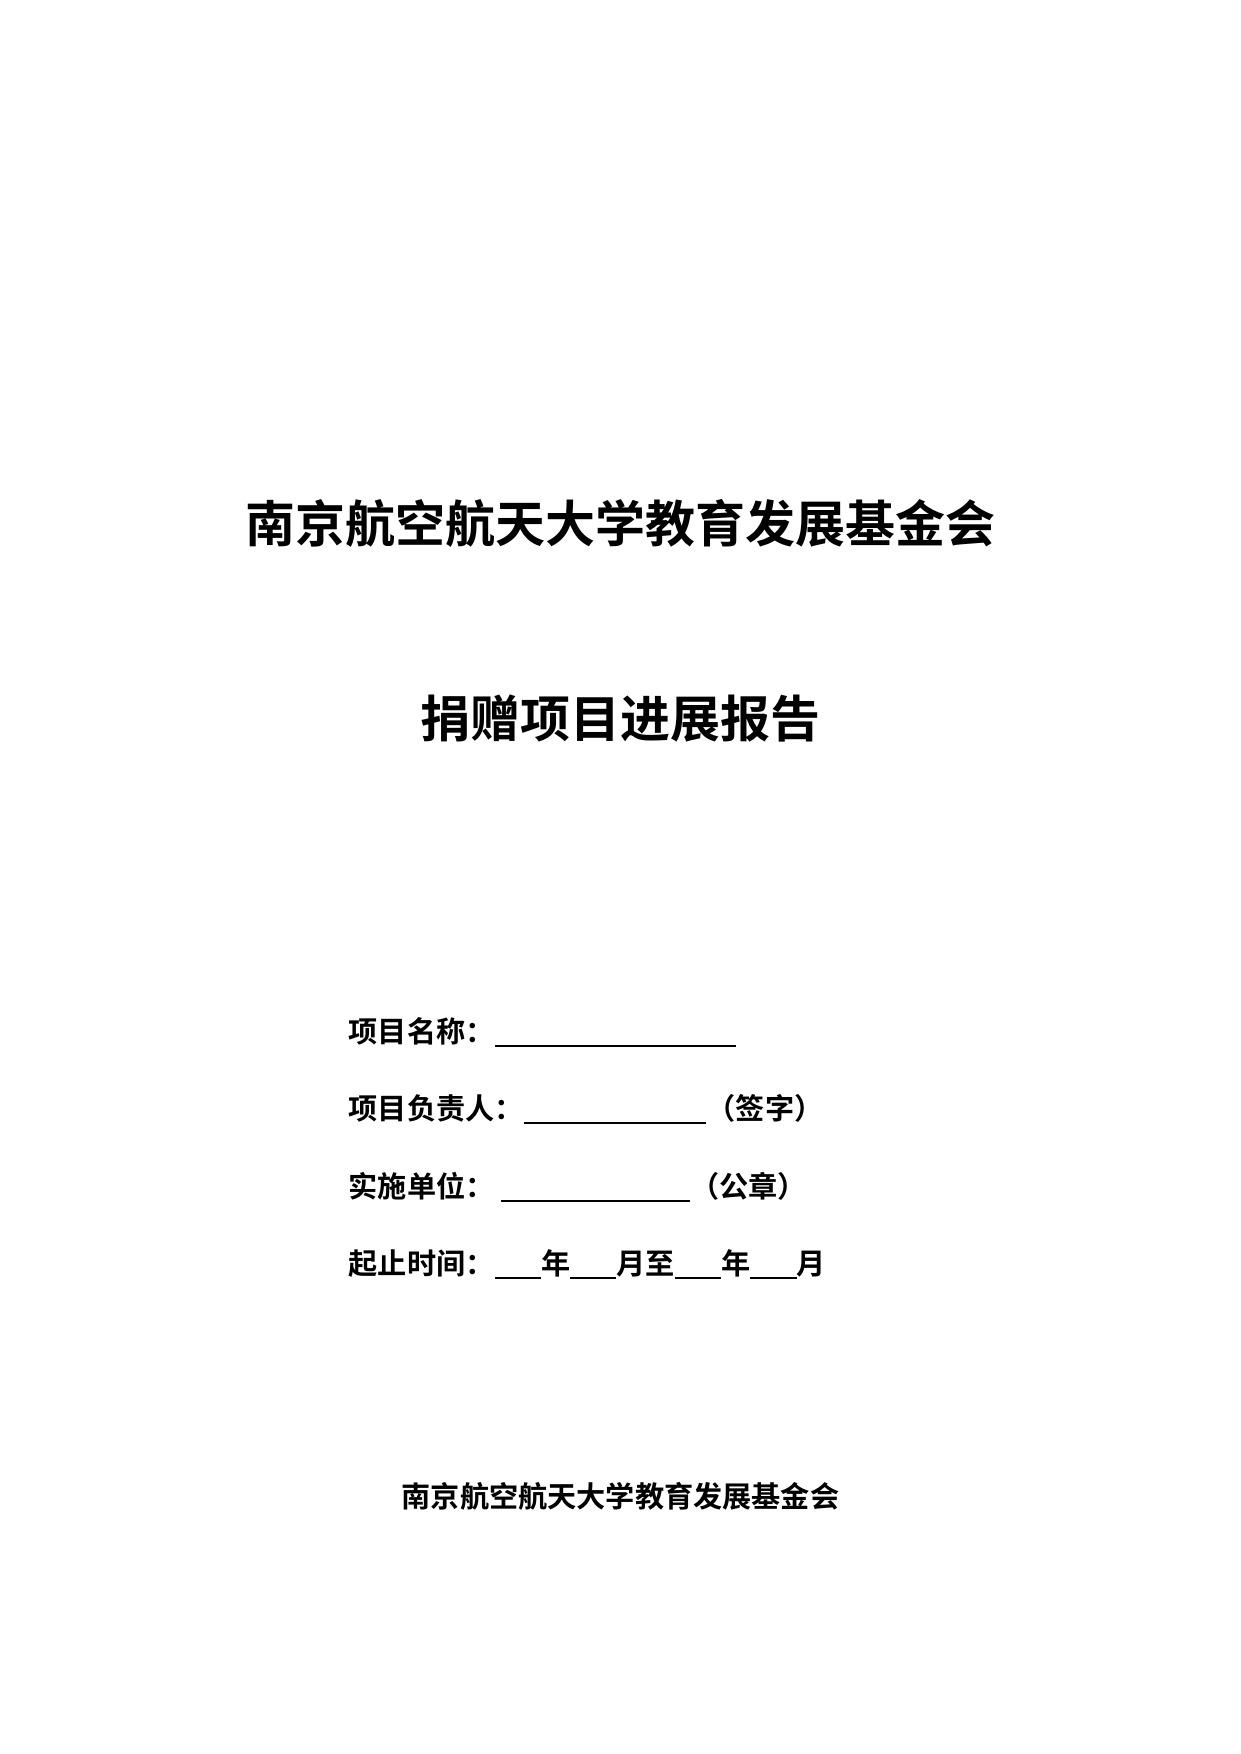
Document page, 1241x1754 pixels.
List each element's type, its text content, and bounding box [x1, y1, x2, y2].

text 项目名称： [187, 997, 1053, 1062]
text 起止时间： 年 月至 年 月 [187, 1229, 1053, 1294]
text 南京航空航天大学教育发展基金会 [187, 1462, 1053, 1527]
text 项目负责人： （签字） [187, 1074, 1053, 1139]
text 捐赠项目进展报告 [187, 667, 1053, 764]
text 实施单位： （公章） [187, 1152, 1053, 1217]
text 南京航空航天大学教育发展基金会 [187, 472, 1053, 569]
